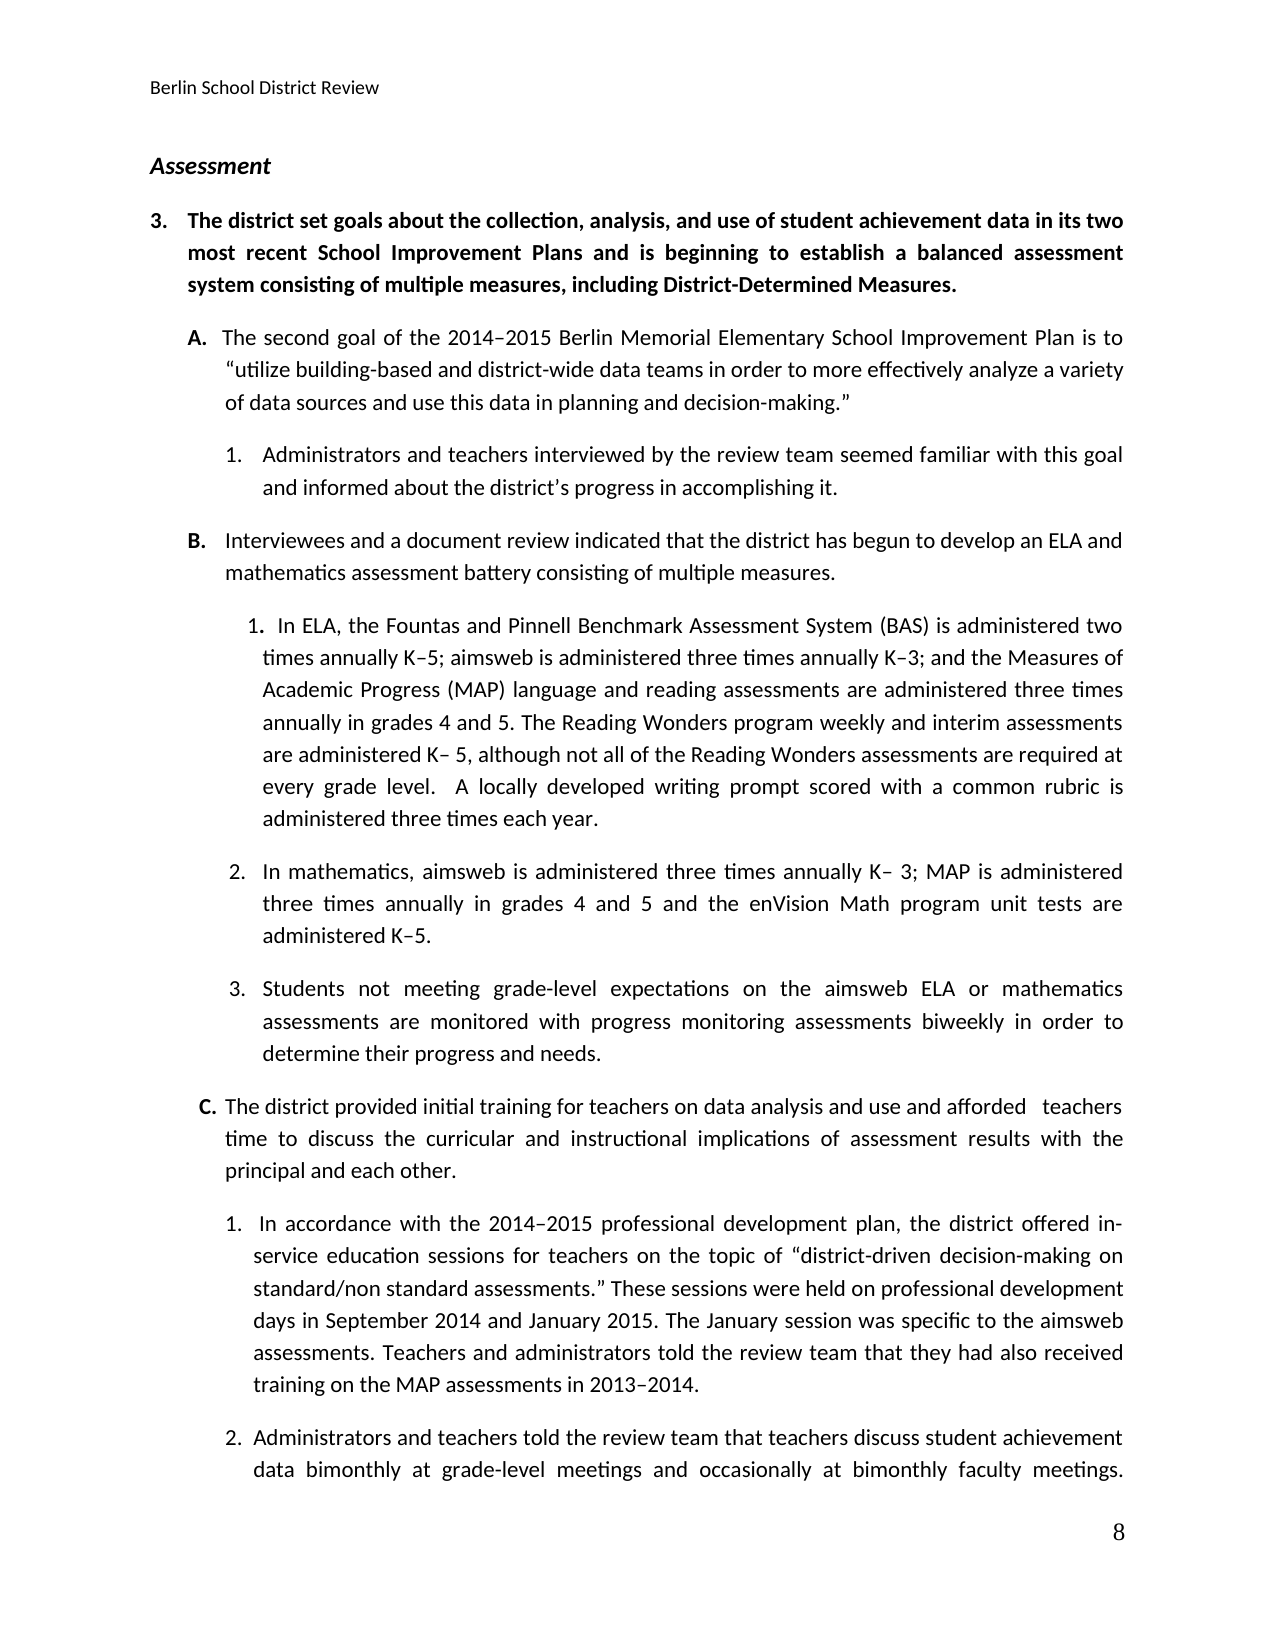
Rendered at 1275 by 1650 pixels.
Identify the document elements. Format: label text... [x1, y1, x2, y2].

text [216, 1423, 1125, 1483]
text B. Interviewees and a document review indicated that the district has begun to develop an ELA and mathematics assessment battery consisting of multiple measures. [150, 526, 1125, 586]
text 1. Administrators and teachers interviewed by the review team seemed familiar with this goal and informed about the district’s progress in accomplishing it. [150, 441, 1125, 501]
text 1. In accordance with the 2014–2015 professional development plan, the district offered in-service education sessions for teachers on the topic of “district-driven decision-making on standard/non standard assessments.” These sessions were held on professional development days in September 2014 and January 2015. The January session was specific to the aimsweb assessments. Teachers and administrators told the review team that they had also received training on the MAP assessments in 2013–2014. [216, 1209, 1125, 1398]
text 3. The district set goals about the collection, analysis, and use of student achievement data in its two most recent School Improvement Plans and is beginning to establish a balanced assessment system consisting of multiple measures, including District-Determined Measures. [150, 206, 1125, 298]
text 3. Students not meeting grade-level expectations on the aimsweb ELA or mathematics assessments are monitored with progress monitoring assessments biweekly in order to determine their progress and needs. [178, 974, 1125, 1067]
text 1. In ELA, the Fountas and Pinnell Benchmark Assessment System (BAS) is administered two times annually K–5; aimsweb is administered three times annually K–3; and the Measures of Academic Progress (MAP) language and reading assessments are administered three times annually in grades 4 and 5. The Reading Wonders program weekly and interim assessments are administered K– 5, although not all of the Reading Wonders assessments are required at every grade level. A locally developed writing prompt scored with a common rubric is administered three times each year. [178, 611, 1125, 832]
text Assessment [150, 150, 1125, 181]
text A. The second goal of the 2014–2015 Berlin Memorial Elementary School Improvement Plan is to “utilize building-based and district-wide data teams in order to more effectively analyze a variety of data sources and use this data in planning and decision-making.” [150, 323, 1125, 416]
text C. The district provided initial training for teachers on data analysis and use and afforded teachers time to discuss the curricular and instructional implications of assessment results with the principal and each other. [178, 1092, 1125, 1184]
text 2. In mathematics, aimsweb is administered three times annually K– 3; MAP is administered three times annually in grades 4 and 5 and the enVision Math program unit tests are administered K–5. [178, 857, 1125, 949]
